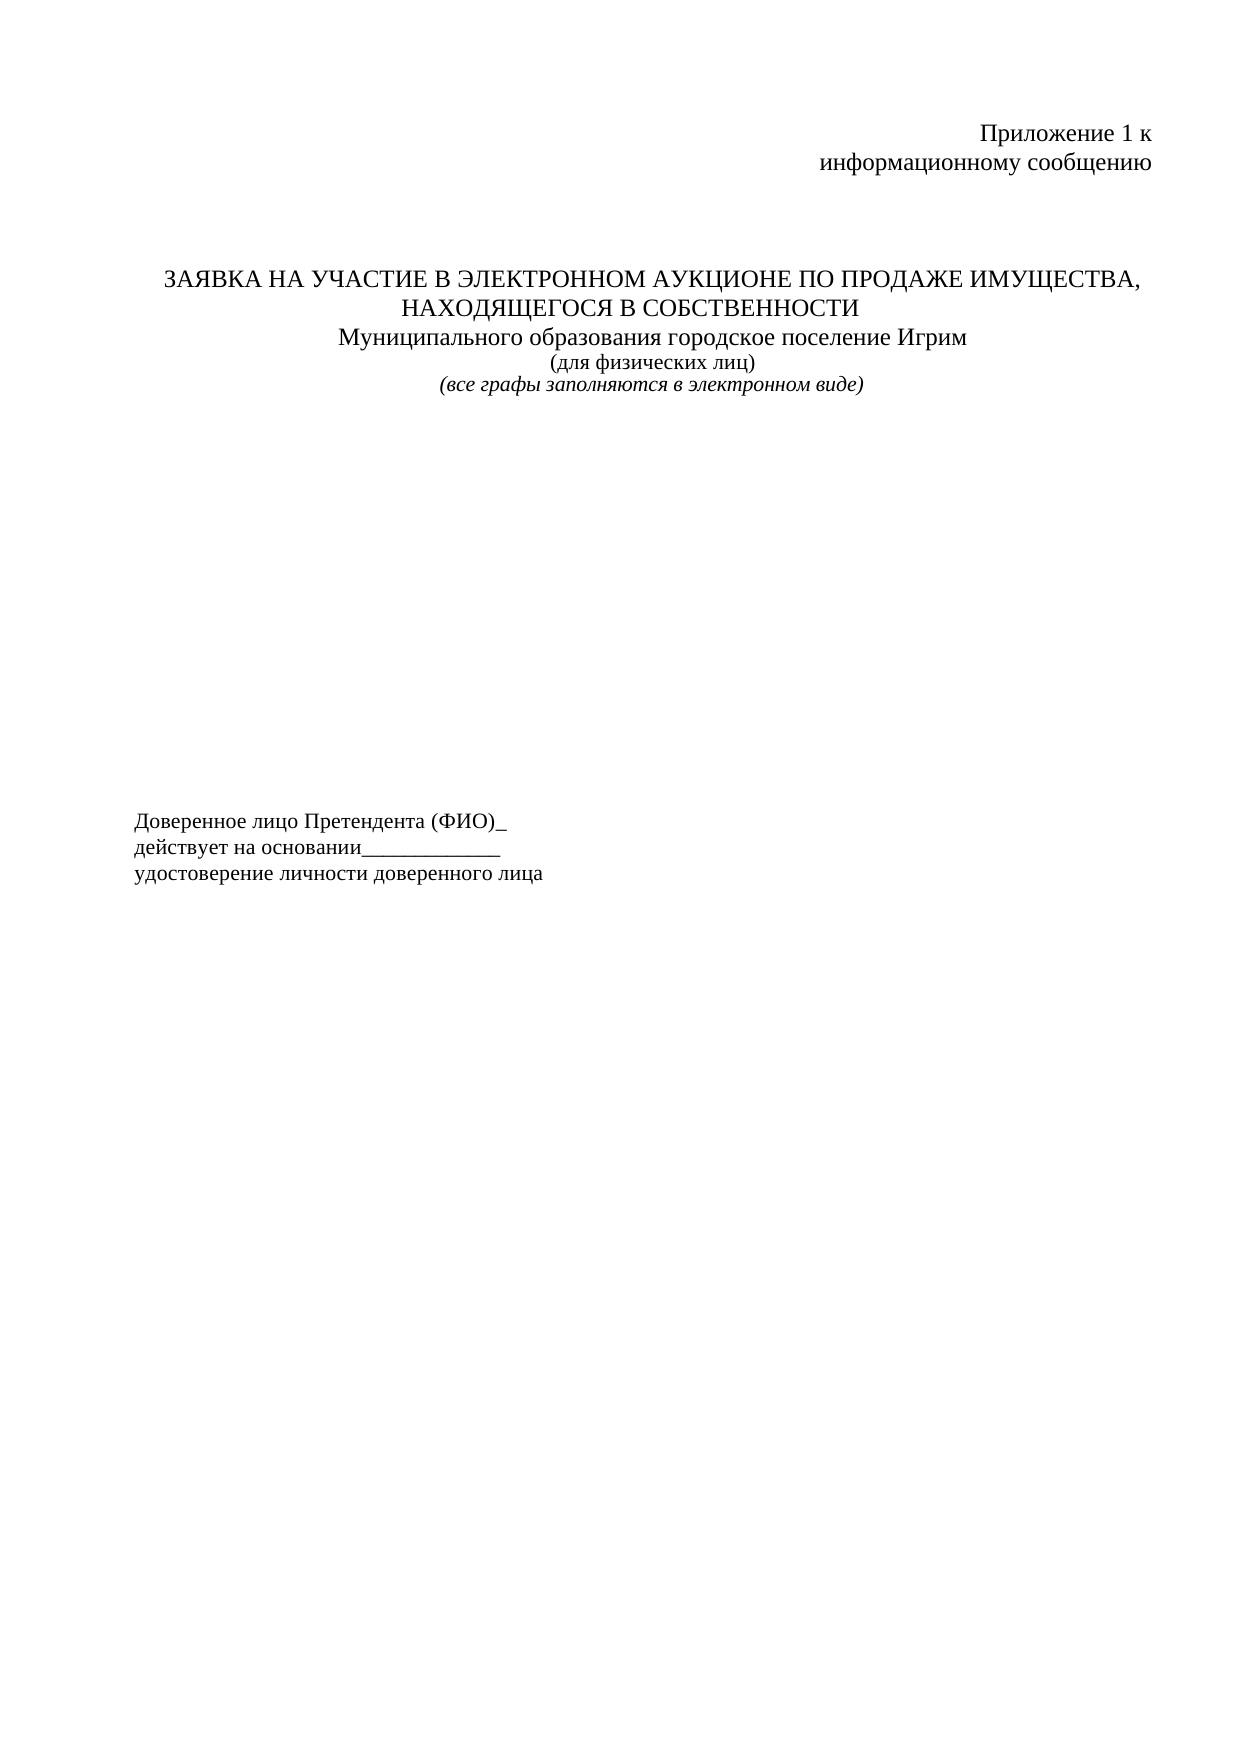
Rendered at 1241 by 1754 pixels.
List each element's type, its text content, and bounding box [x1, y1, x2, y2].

text ЗАЯВКА НА УЧАСТИЕ В ЭЛЕКТРОННОМ АУКЦИОНЕ ПО ПРОДАЖЕ ИМУЩЕСТВА, НАХОДЯЩЕГОСЯ В СОБСТВЕННОСТИ [106, 264, 1155, 322]
text (для физических лиц) [106, 350, 1155, 374]
text действует на основании [90, 834, 1139, 860]
text Муниципального образования городское поселение Игрим [106, 322, 1155, 350]
text (все графы заполняются в электронном виде) [106, 374, 1155, 396]
text удостоверение личности доверенного лица [90, 860, 1139, 886]
text Приложение 1 к информационному сообщению [15, 118, 1152, 176]
text Доверенное лицо Претендента (ФИО) [90, 808, 1139, 834]
